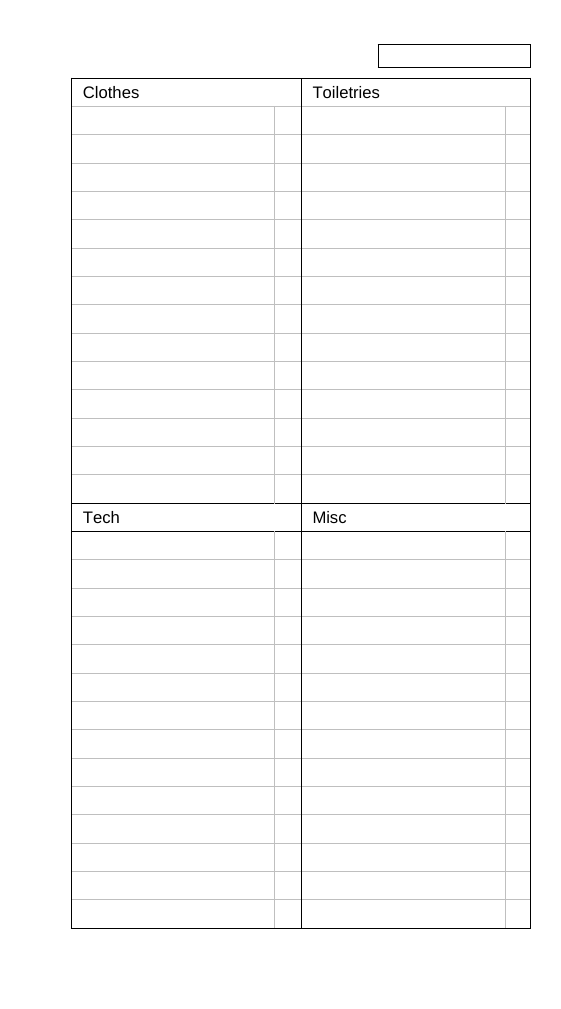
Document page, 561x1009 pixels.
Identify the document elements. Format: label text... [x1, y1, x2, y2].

table_cell [72, 334, 274, 361]
table_cell [275, 249, 301, 276]
table_cell [302, 730, 505, 757]
table_cell [72, 815, 274, 842]
table_cell [72, 390, 274, 417]
table_cell [506, 900, 530, 927]
table_cell [302, 900, 505, 927]
table_cell [72, 617, 274, 644]
table_cell [275, 900, 301, 927]
table_cell [506, 844, 530, 871]
table_cell [506, 135, 530, 162]
table_cell [302, 362, 505, 389]
table_cell [72, 164, 274, 191]
table_cell [506, 419, 530, 446]
table_cell [275, 334, 301, 361]
table_cell [275, 532, 301, 559]
table_cell [72, 787, 274, 814]
table_cell [506, 617, 530, 644]
table_cell [275, 390, 301, 417]
table_cell [275, 787, 301, 814]
table_cell [275, 560, 301, 587]
table_cell [275, 220, 301, 247]
table_cell [302, 107, 505, 134]
table_cell [302, 164, 505, 191]
table_cell [72, 645, 274, 672]
table_cell [506, 560, 530, 587]
table_header Clothes [72, 79, 301, 106]
table_cell [72, 560, 274, 587]
table_cell [302, 532, 505, 559]
table_cell [506, 390, 530, 417]
table_cell [72, 730, 274, 757]
table_cell [275, 107, 301, 134]
table_cell [302, 645, 505, 672]
table_cell [506, 730, 530, 757]
table_cell [302, 560, 505, 587]
table_cell [302, 759, 505, 786]
table_cell [506, 447, 530, 474]
table_cell [72, 674, 274, 701]
table_cell [302, 192, 505, 219]
table_cell [506, 787, 530, 814]
table_cell [275, 730, 301, 757]
table_cell [302, 815, 505, 842]
table_cell [506, 815, 530, 842]
table_cell [506, 475, 530, 502]
table_cell [506, 277, 530, 304]
table_cell [275, 589, 301, 616]
table_cell [72, 475, 274, 502]
table_cell Misc [302, 504, 530, 531]
table_cell [506, 872, 530, 899]
table_cell [302, 872, 505, 899]
table_cell [302, 277, 505, 304]
table_cell [275, 645, 301, 672]
table_cell [302, 589, 505, 616]
table_cell [72, 872, 274, 899]
table_cell [506, 107, 530, 134]
table_cell [302, 419, 505, 446]
table_cell [72, 277, 274, 304]
table_cell [302, 475, 505, 502]
table_cell [302, 334, 505, 361]
table_cell [275, 844, 301, 871]
table_cell [72, 447, 274, 474]
table_cell [72, 532, 274, 559]
table_cell [506, 702, 530, 729]
table_cell [275, 362, 301, 389]
table_cell [275, 305, 301, 332]
table_cell [275, 872, 301, 899]
table_cell [72, 220, 274, 247]
table_cell Tech [72, 504, 301, 531]
table_cell [72, 249, 274, 276]
table_cell [506, 334, 530, 361]
table_cell [275, 447, 301, 474]
table_cell [72, 135, 274, 162]
table_cell [506, 589, 530, 616]
table_cell [302, 617, 505, 644]
table_cell [506, 645, 530, 672]
table_cell [506, 220, 530, 247]
table_cell [506, 362, 530, 389]
table_cell [302, 702, 505, 729]
table_header [379, 45, 530, 67]
table_cell [72, 419, 274, 446]
table_cell [506, 674, 530, 701]
table_cell [275, 192, 301, 219]
table_cell [275, 815, 301, 842]
table_cell [302, 249, 505, 276]
table_cell [72, 192, 274, 219]
table_cell [275, 702, 301, 729]
table_cell [275, 674, 301, 701]
table_cell [72, 107, 274, 134]
table_cell [302, 305, 505, 332]
table_cell [275, 135, 301, 162]
table_cell [72, 305, 274, 332]
table_cell [506, 759, 530, 786]
table_cell [72, 844, 274, 871]
table_cell [302, 787, 505, 814]
table_cell [506, 164, 530, 191]
table_cell [302, 844, 505, 871]
table_cell [275, 277, 301, 304]
table_cell [72, 589, 274, 616]
table_cell [302, 447, 505, 474]
table_cell [72, 702, 274, 729]
table_cell [72, 362, 274, 389]
table_cell [302, 220, 505, 247]
table_cell [72, 900, 274, 927]
table_cell [275, 617, 301, 644]
table_cell [506, 249, 530, 276]
table_cell [506, 192, 530, 219]
table_header Toiletries [302, 79, 530, 106]
table_cell [275, 419, 301, 446]
table_cell [275, 475, 301, 502]
table_cell [275, 759, 301, 786]
table_cell [302, 674, 505, 701]
table_cell [72, 759, 274, 786]
table_cell [302, 135, 505, 162]
table_cell [302, 390, 505, 417]
table_cell [275, 164, 301, 191]
table_cell [506, 532, 530, 559]
table_cell [506, 305, 530, 332]
